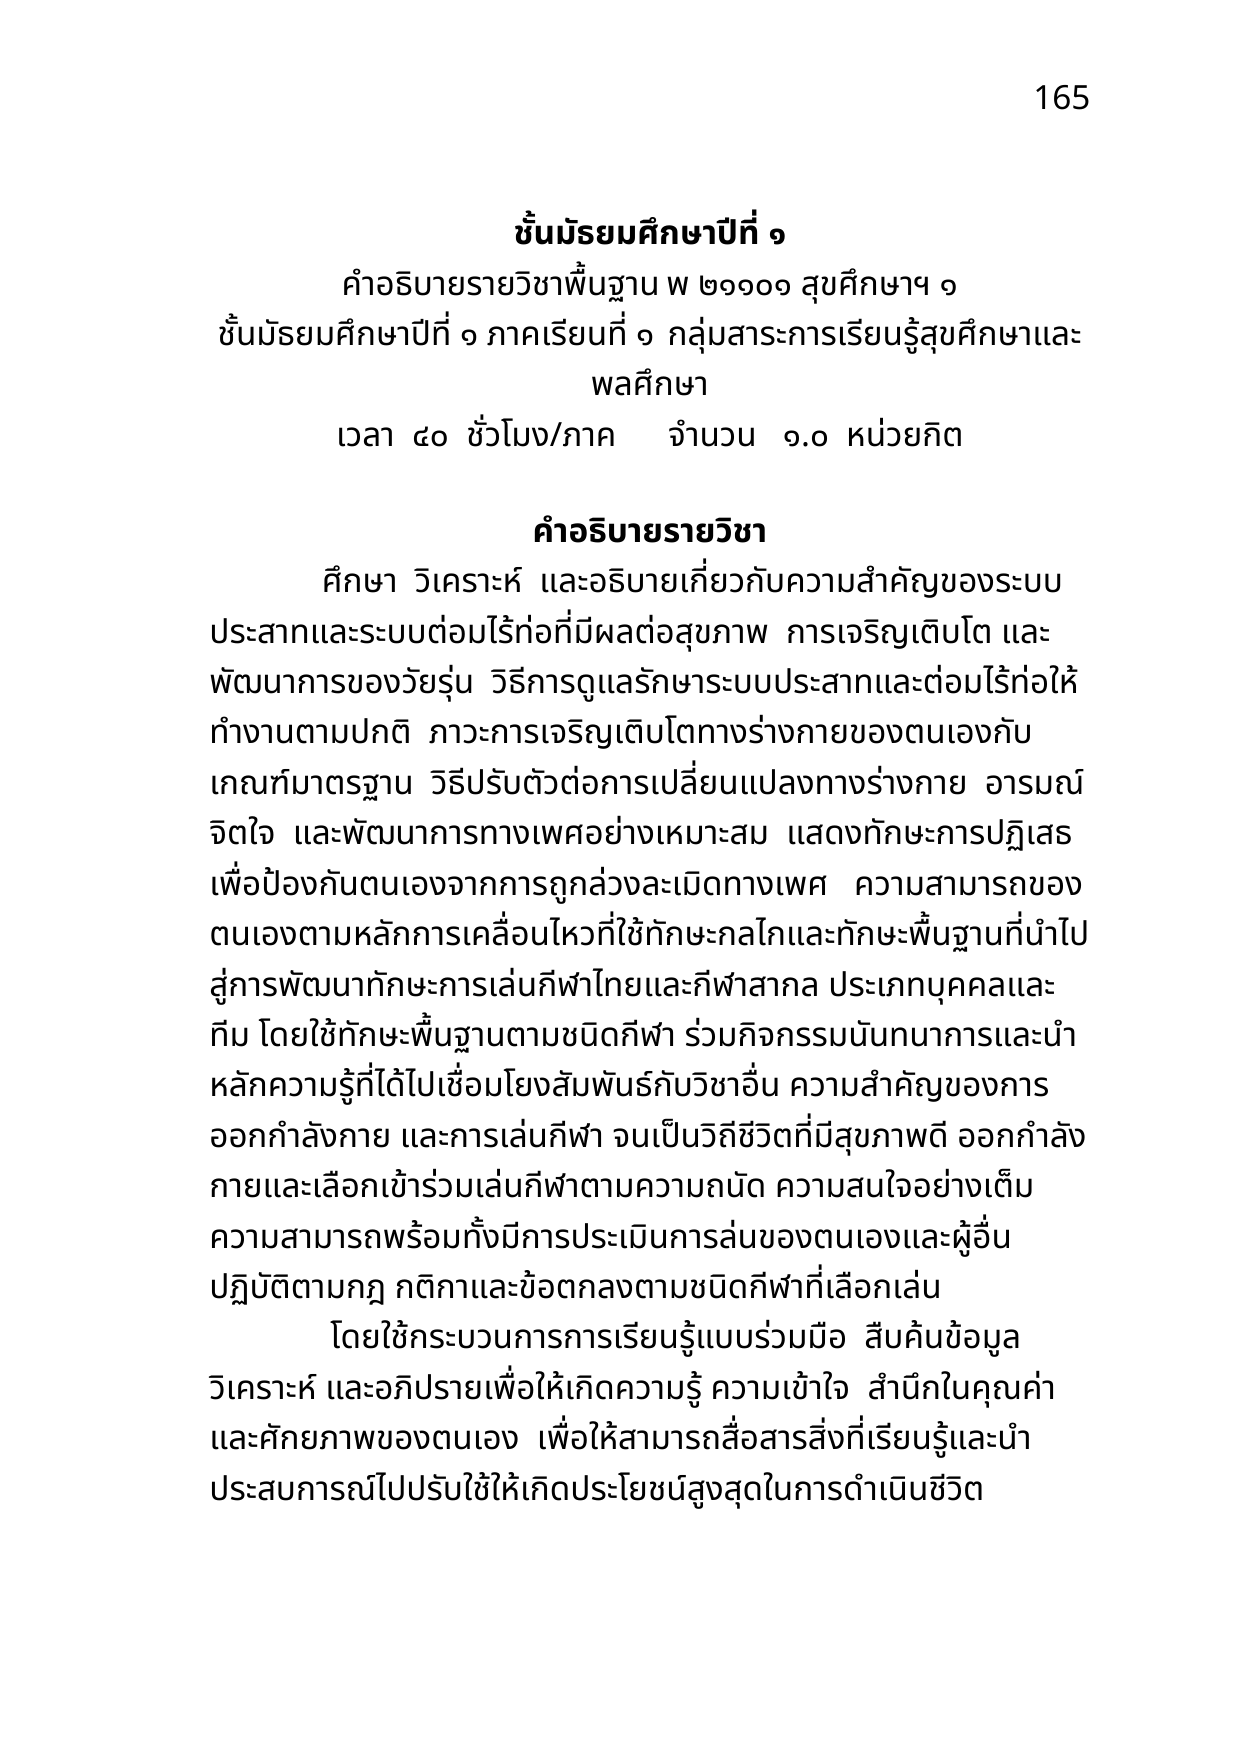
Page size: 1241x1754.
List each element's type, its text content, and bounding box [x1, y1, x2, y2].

text โดยใช้กระบวนการการเรียนรู้แบบร่วมมือ สืบค้นข้อมูล วิเคราะห์ และอภิปรายเพื่อให้เกิดความรู้ ความเข้าใจ สำนึกในคุณค่าและศักยภาพของตนเอง เพื่อให้สามารถสื่อสารสิ่งที่เรียนรู้และนำประสบการณ์ไปปรับใช้ให้เกิดประโยชน์สูงสุดในการดำเนินชีวิต [209, 1313, 1090, 1515]
text เวลา ๔๐ ชั่วโมง/ภาค จำนวน ๑.๐ หน่วยกิต [209, 411, 1090, 461]
text คำอธิบายรายวิชา [209, 507, 1090, 557]
text คำอธิบายรายวิชาพื้นฐาน พ ๒๑๑๐๑ สุขศึกษาฯ ๑ [209, 259, 1090, 310]
text ชั้นมัธยมศึกษาปีที่ ๑ ภาคเรียนที่ ๑ กลุ่มสาระการเรียนรู้สุขศึกษาและพลศึกษา [209, 310, 1090, 411]
subtitle ชั้นมัธยมศึกษาปีที่ ๑ [209, 209, 1090, 259]
text ศึกษา วิเคราะห์ และอธิบายเกี่ยวกับความสำคัญของระบบประสาทและระบบต่อมไร้ท่อที่มีผลต่อสุขภาพ การเจริญเติบโต และพัฒนาการของวัยรุ่น วิธีการดูแลรักษาระบบประสาทและต่อมไร้ท่อให้ทำงานตามปกติ ภาวะการเจริญเติบโตทางร่างกายของตนเองกับเกณฑ์มาตรฐาน วิธีปรับตัวต่อการเปลี่ยนแปลงทางร่างกาย อารมณ์ จิตใจ และพัฒนาการทางเพศอย่างเหมาะสม แสดงทักษะการปฏิเสธเพื่อป้องกันตนเองจากการถูกล่วงละเมิดทางเพศ ความสามารถของตนเองตามหลักการเคลื่อนไหวที่ใช้ทักษะกลไกและทักษะพื้นฐานที่นำไปสู่การพัฒนาทักษะการเล่นกีฬาไทยและกีฬาสากล ประเภทบุคคลและทีม โดยใช้ทักษะพื้นฐานตามชนิดกีฬา ร่วมกิจกรรมนันทนาการและนำหลักความรู้ที่ได้ไปเชื่อมโยงสัมพันธ์กับวิชาอื่น ความสำคัญของการออกกำลังกาย และการเล่นกีฬา จนเป็นวิถีชีวิตที่มีสุขภาพดี ออกกำลังกายและเลือกเข้าร่วมเล่นกีฬาตามความถนัด ความสนใจอย่างเต็มความสามารถพร้อมทั้งมีการประเมินการล่นของตนเองและผู้อื่น ปฏิบัติตามกฎ กติกาและข้อตกลงตามชนิดกีฬาที่เลือกเล่น [209, 557, 1090, 1313]
